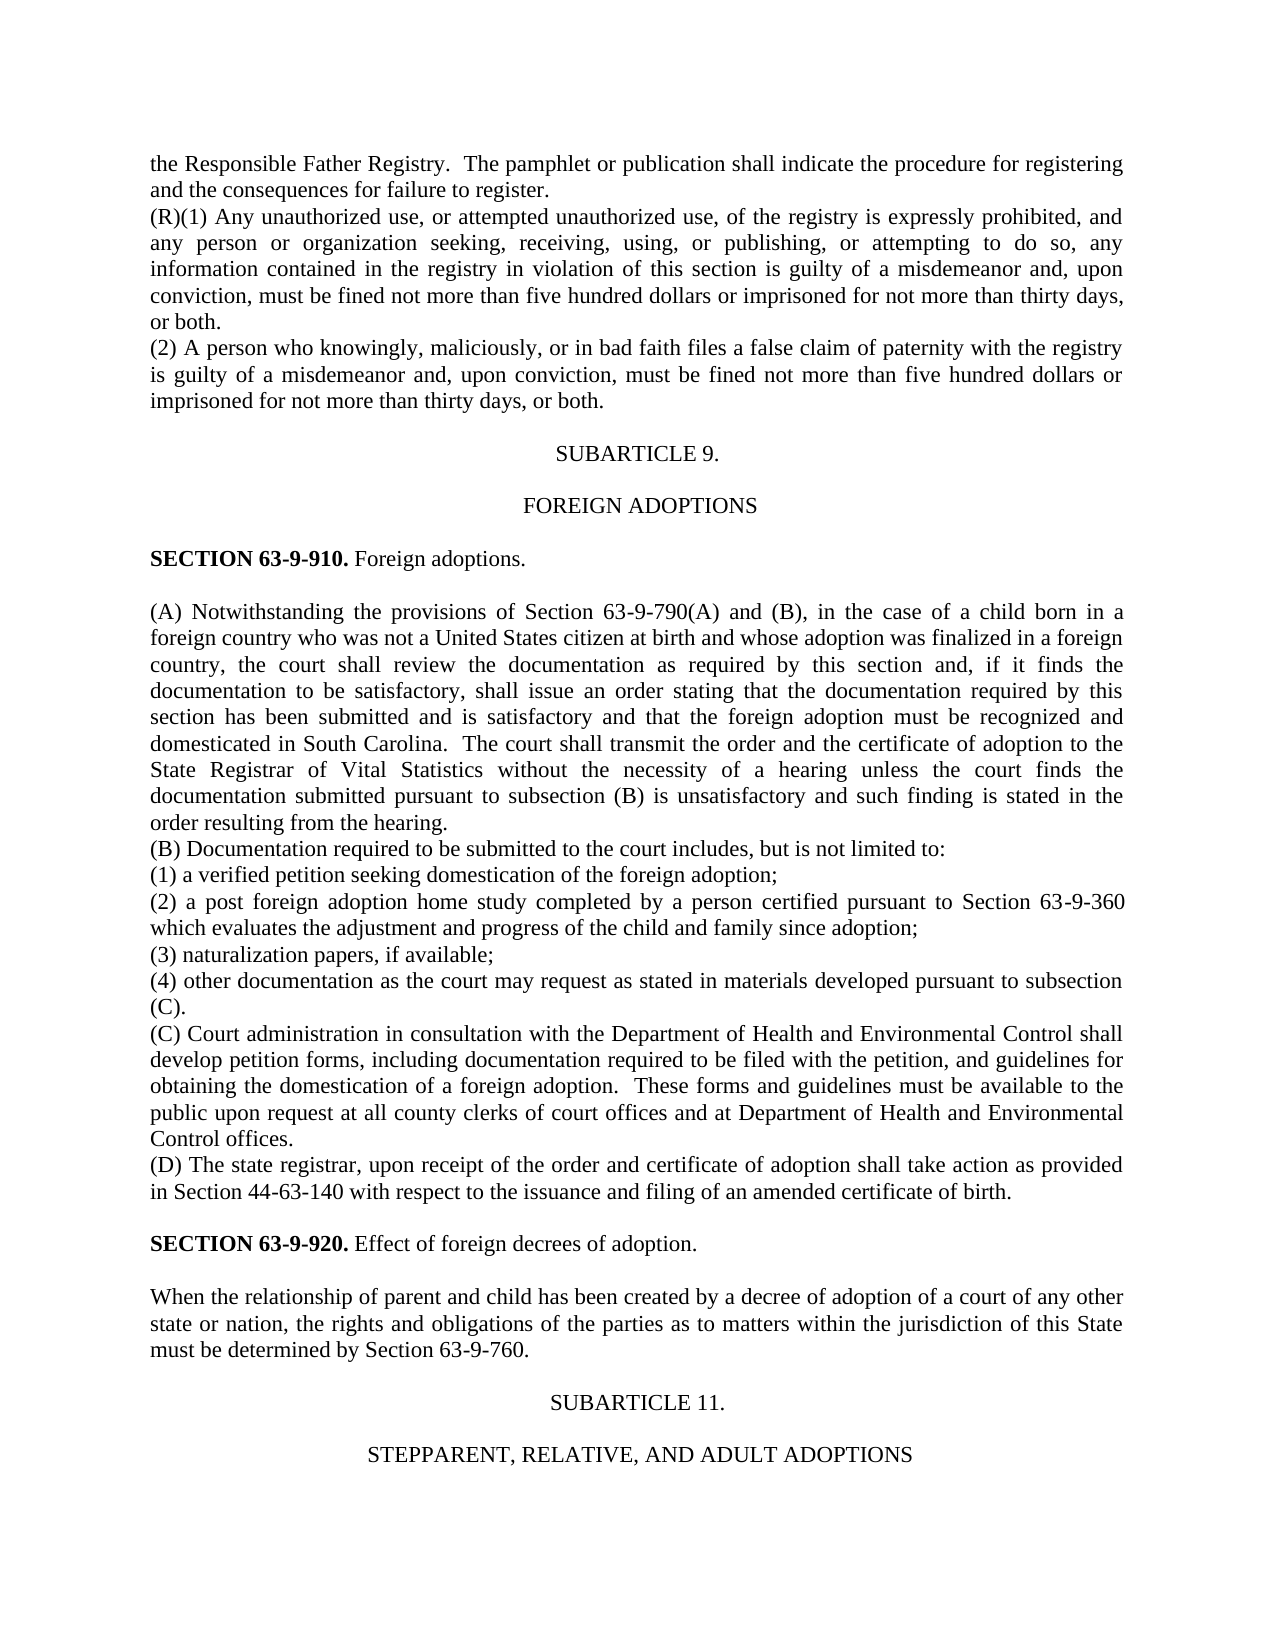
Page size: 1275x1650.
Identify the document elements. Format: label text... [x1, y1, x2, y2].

text (A) Notwithstanding the provisions of Section 63-9-790(A) and (B), in the case of a child born in a foreign country who was not a United States citizen at birth and whose adoption was finalized in a foreign country, the court shall review the documentation as required by this section and, if it finds the documentation to be satisfactory, shall issue an order stating that the documentation required by this section has been submitted and is satisfactory and that the foreign adoption must be recognized and domesticated in South Carolina. The court shall transmit the order and the certificate of adoption to the State Registrar of Vital Statistics without the necessity of a hearing unless the court finds the documentation submitted pursuant to subsection (B) is unsatisfactory and such finding is stated in the order resulting from the hearing. [150, 598, 1125, 835]
text When the relationship of parent and child has been created by a decree of adoption of a court of any other state or nation, the rights and obligations of the parties as to matters within the jurisdiction of this State must be determined by Section 63-9-760. [150, 1283, 1125, 1362]
text FOREIGN ADOPTIONS [150, 493, 1125, 519]
text (R)(1) Any unauthorized use, or attempted unauthorized use, of the registry is expressly prohibited, and any person or organization seeking, receiving, using, or publishing, or attempting to do so, any information contained in the registry in violation of this section is guilty of a misdemeanor and, upon conviction, must be fined not more than five hundred dollars or imprisoned for not more than thirty days, or both. [150, 203, 1125, 334]
text SUBARTICLE 11. [150, 1389, 1125, 1415]
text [150, 150, 1125, 203]
text (C) Court administration in consultation with the Department of Health and Environmental Control shall develop petition forms, including documentation required to be filed with the petition, and guidelines for obtaining the domestication of a foreign adoption. These forms and guidelines must be available to the public upon request at all county clerks of court offices and at Department of Health and Environmental Control offices. [150, 1020, 1125, 1151]
text (4) other documentation as the court may request as stated in materials developed pursuant to subsection (C). [150, 967, 1125, 1020]
text SECTION 63-9-920. Effect of foreign decrees of adoption. [150, 1231, 1125, 1257]
text (2) A person who knowingly, maliciously, or in bad faith files a false claim of paternity with the registry is guilty of a misdemeanor and, upon conviction, must be fined not more than five hundred dollars or imprisoned for not more than thirty days, or both. [150, 334, 1125, 413]
text (D) The state registrar, upon receipt of the order and certificate of adoption shall take action as provided in Section 44-63-140 with respect to the issuance and filing of an amended certificate of birth. [150, 1151, 1125, 1204]
text (3) naturalization papers, if available; [150, 941, 1125, 967]
text (B) Documentation required to be submitted to the court includes, but is not limited to: [150, 835, 1125, 862]
text STEPPARENT, RELATIVE, AND ADULT ADOPTIONS [150, 1441, 1125, 1468]
text SECTION 63-9-910. Foreign adoptions. [150, 545, 1125, 572]
text (1) a verified petition seeking domestication of the foreign adoption; [150, 862, 1125, 888]
text (2) a post foreign adoption home study completed by a person certified pursuant to Section 63-9-360 which evaluates the adjustment and progress of the child and family since adoption; [150, 888, 1125, 941]
text SUBARTICLE 9. [150, 440, 1125, 466]
